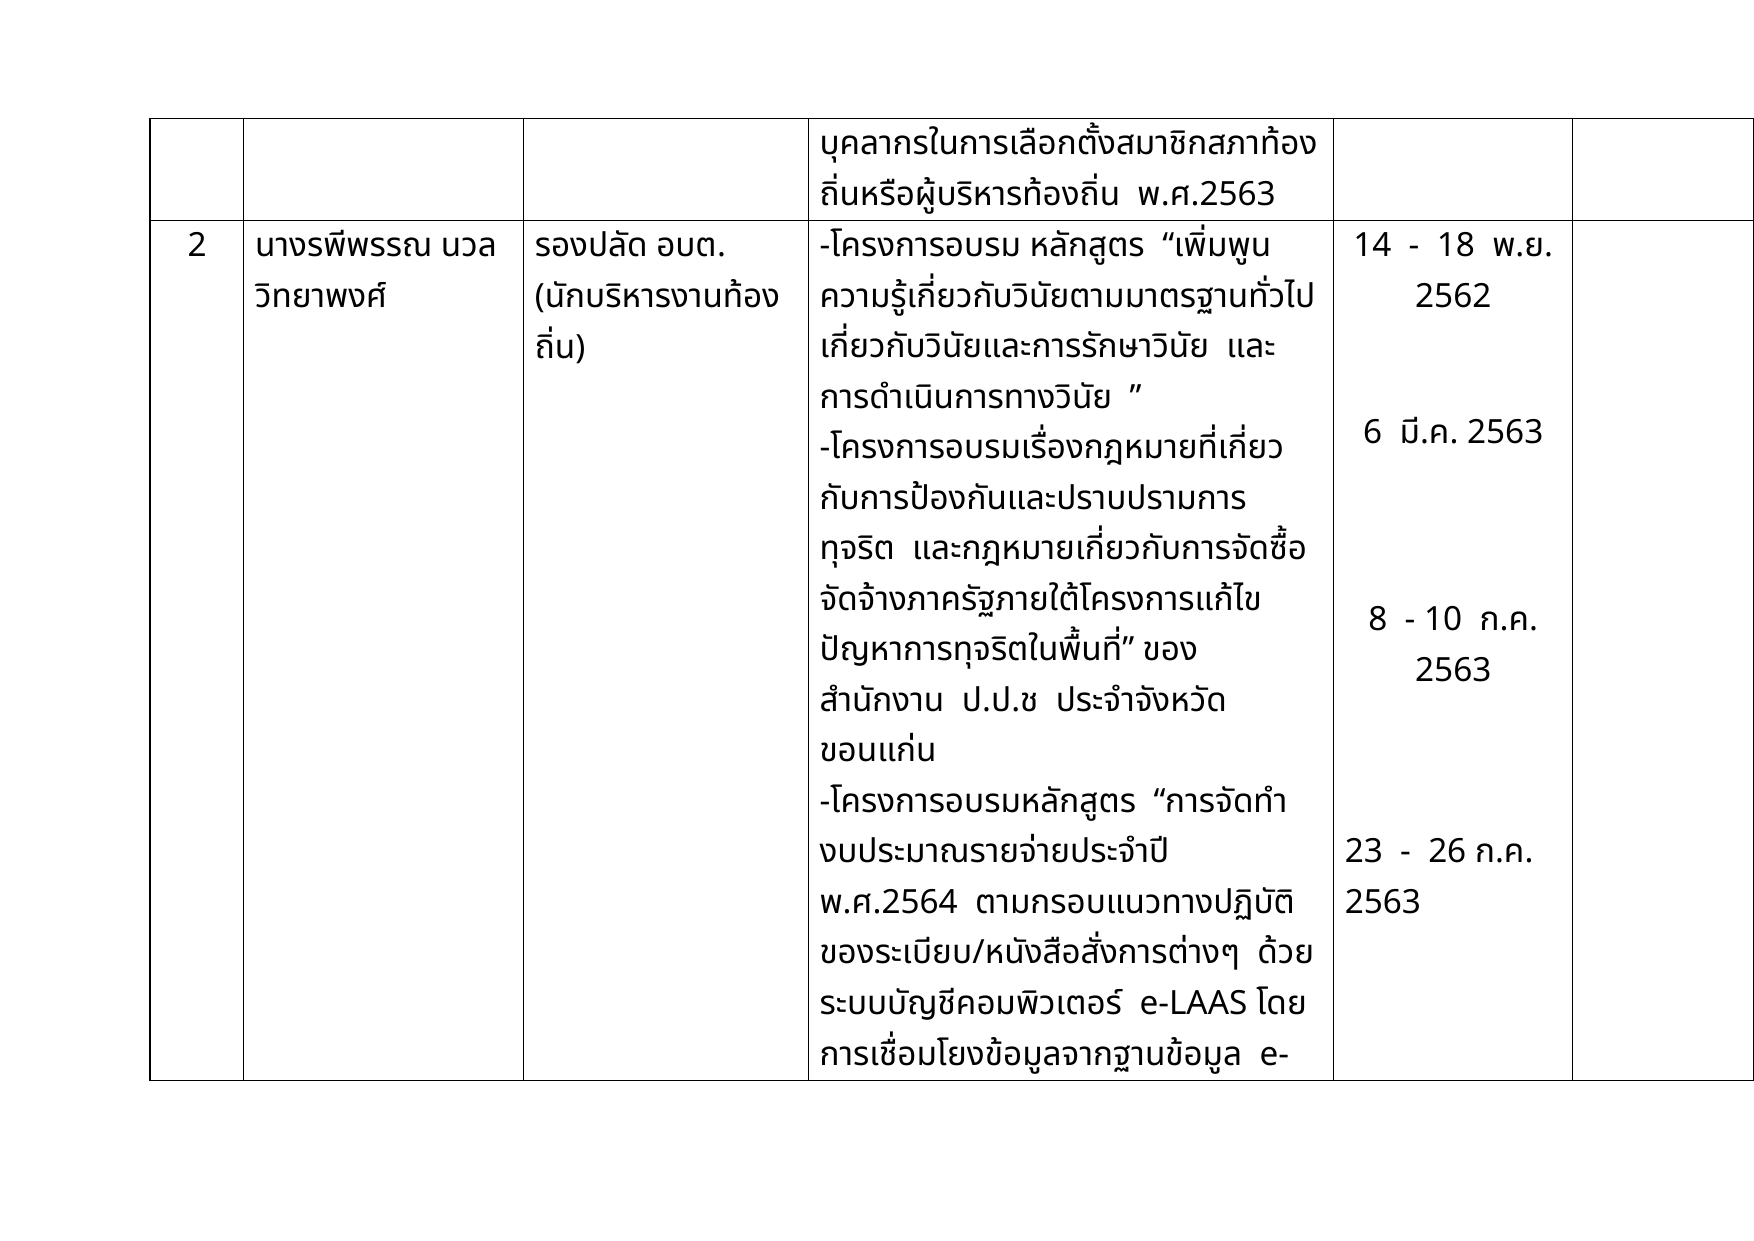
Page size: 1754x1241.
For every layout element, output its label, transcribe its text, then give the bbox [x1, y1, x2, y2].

table_cell [1573, 119, 1753, 220]
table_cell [1334, 119, 1572, 220]
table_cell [244, 221, 523, 1080]
table_cell 1 [151, 119, 243, 220]
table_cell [524, 119, 808, 220]
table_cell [524, 221, 808, 1080]
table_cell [809, 221, 1333, 1080]
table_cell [809, 119, 1333, 220]
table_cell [244, 119, 523, 220]
table_cell 2 [151, 221, 243, 1080]
table_cell [1573, 221, 1753, 1080]
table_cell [1334, 221, 1572, 1080]
